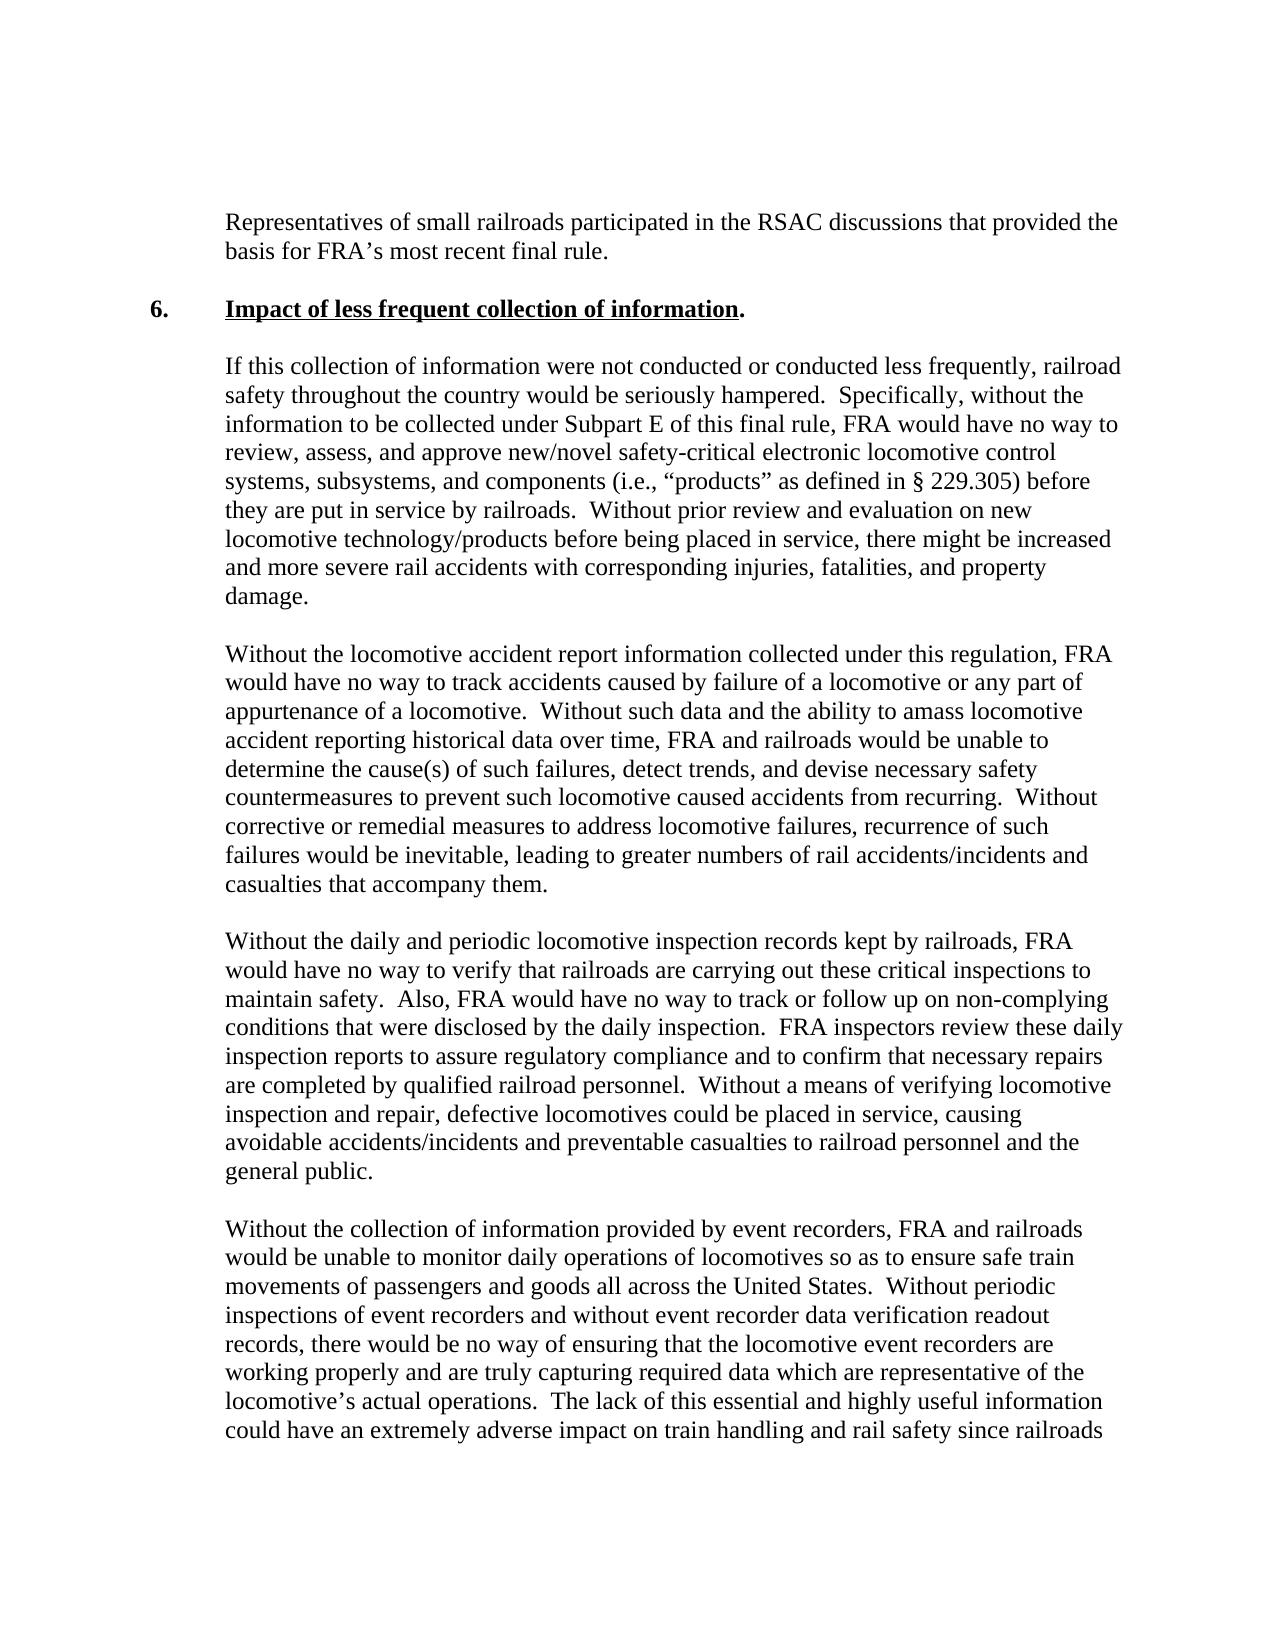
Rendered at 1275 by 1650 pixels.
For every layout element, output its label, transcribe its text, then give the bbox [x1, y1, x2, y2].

text 6. Impact of less frequent collection of information. [150, 294, 1125, 322]
text Representatives of small railroads participated in the RSAC discussions that provided the basis for FRA’s most recent final rule. [225, 207, 1125, 265]
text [225, 1214, 1125, 1444]
text If this collection of information were not conducted or conducted less frequently, railroad safety throughout the country would be seriously hampered. Specifically, without the information to be collected under Subpart E of this final rule, FRA would have no way to review, assess, and approve new/novel safety-critical electronic locomotive control systems, subsystems, and components (i.e., “products” as defined in § 229.305) before they are put in service by railroads. Without prior review and evaluation on new locomotive technology/products before being placed in service, there might be increased and more severe rail accidents with corresponding injuries, fatalities, and property damage. [225, 351, 1125, 610]
text Without the locomotive accident report information collected under this regulation, FRA would have no way to track accidents caused by failure of a locomotive or any part of appurtenance of a locomotive. Without such data and the ability to amass locomotive accident reporting historical data over time, FRA and railroads would be unable to determine the cause(s) of such failures, detect trends, and devise necessary safety countermeasures to prevent such locomotive caused accidents from recurring. Without corrective or remedial measures to address locomotive failures, recurrence of such failures would be inevitable, leading to greater numbers of rail accidents/incidents and casualties that accompany them. [225, 639, 1125, 897]
text Without the daily and periodic locomotive inspection records kept by railroads, FRA would have no way to verify that railroads are carrying out these critical inspections to maintain safety. Also, FRA would have no way to track or follow up on non-complying conditions that were disclosed by the daily inspection. FRA inspectors review these daily inspection reports to assure regulatory compliance and to confirm that necessary repairs are completed by qualified railroad personnel. Without a means of verifying locomotive inspection and repair, defective locomotives could be placed in service, causing avoidable accidents/incidents and preventable casualties to railroad personnel and the general public. [225, 926, 1125, 1185]
